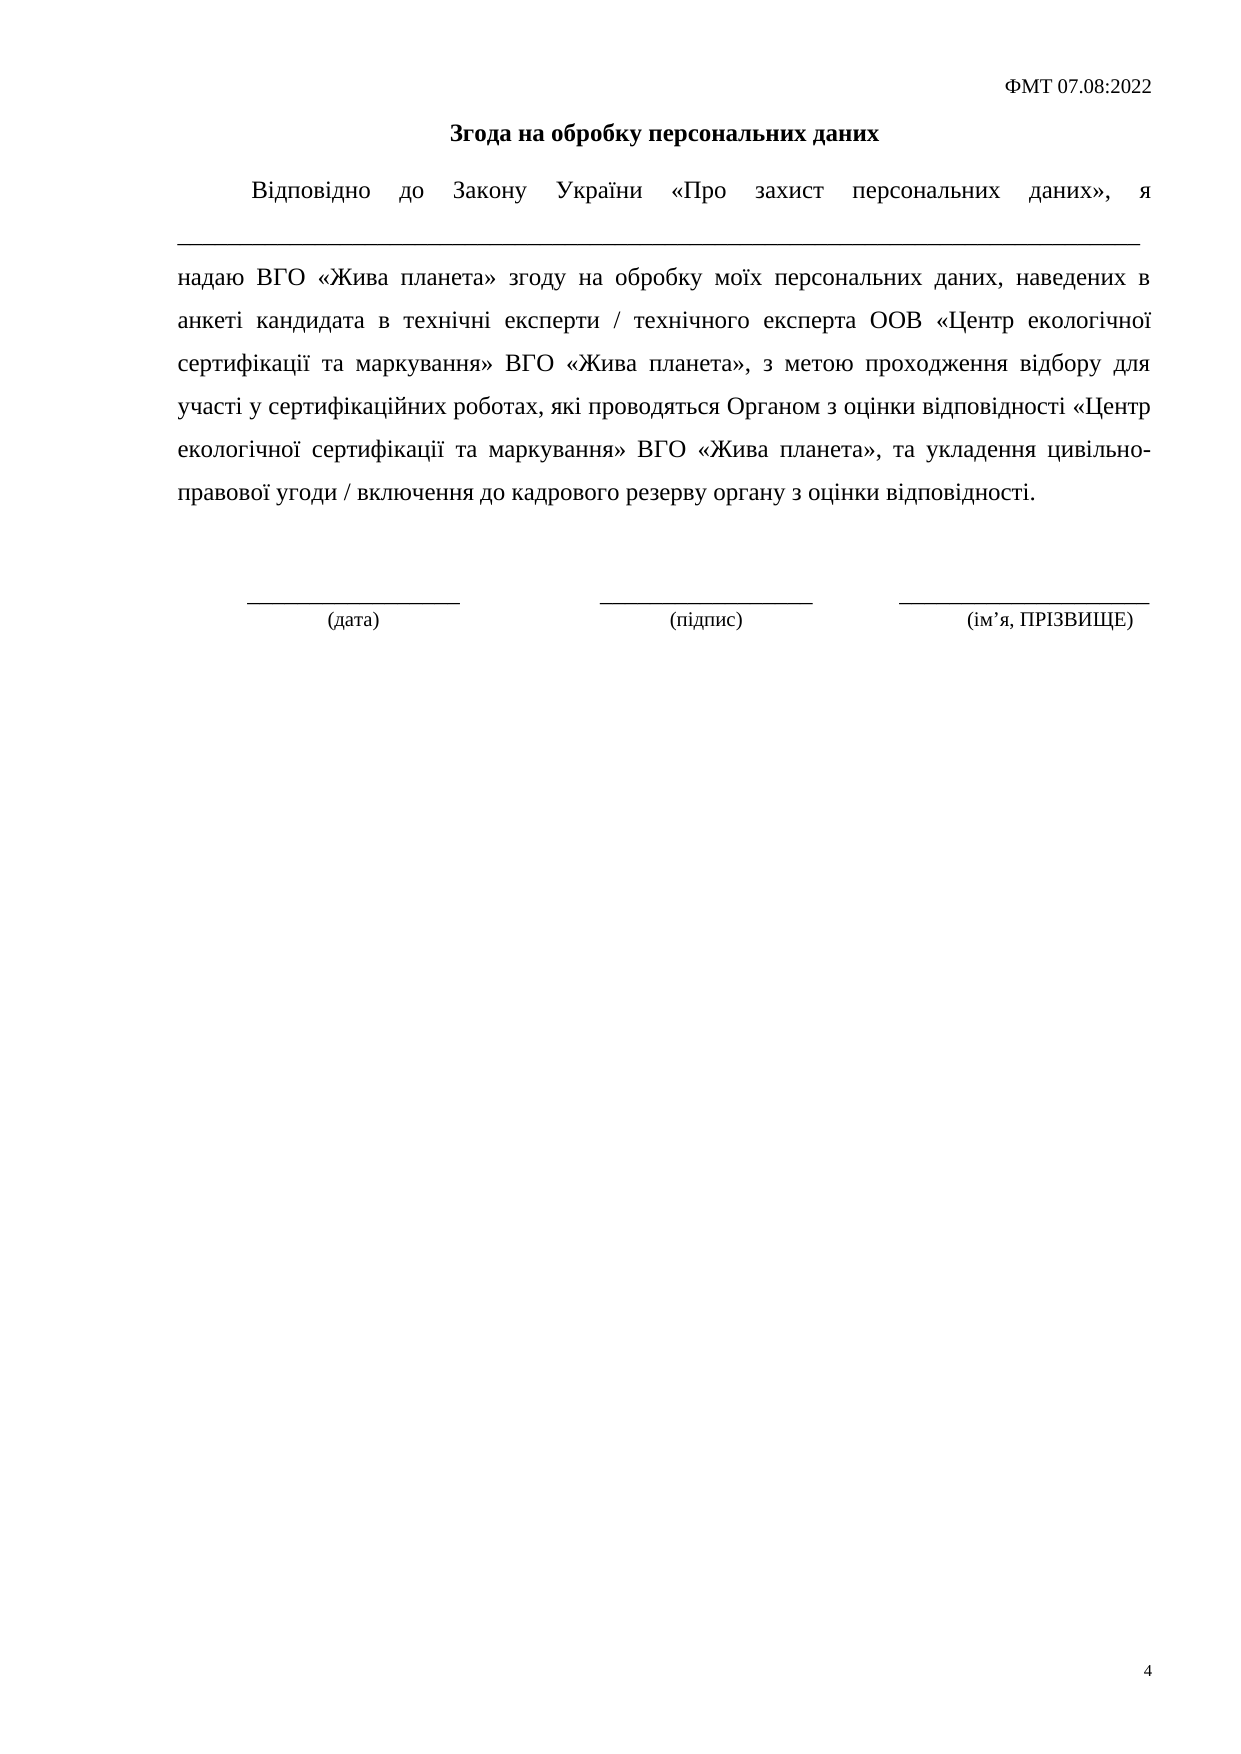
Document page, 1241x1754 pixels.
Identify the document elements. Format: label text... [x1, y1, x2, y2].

text Відповідно до Закону України «Про захист персональних даних», я _____________________________________________________________________________ надаю ВГО «Жива планета» згоду на обробку моїх персональних даних, наведених в анкеті кандидата в технічні експерти / технічного експерта ООВ «Центр екологічної сертифікації та маркування» ВГО «Жива планета», з метою проходження відбору для участі у сертифікаційних роботах, які проводяться Органом з оцінки відповідності «Центр екологічної сертифікації та маркування» ВГО «Жива планета», та укладення цивільно-правової угоди / включення до кадрового резерву органу з оцінки відповідності. [177, 176, 1152, 506]
table_header ____________________ (ім’я, ПРІЗВИЩЕ) [882, 521, 1166, 631]
table_header _________________ (підпис) [530, 521, 882, 631]
table_header _________________ (дата) [177, 521, 530, 631]
text Згода на обробку персональних даних [177, 118, 1152, 147]
